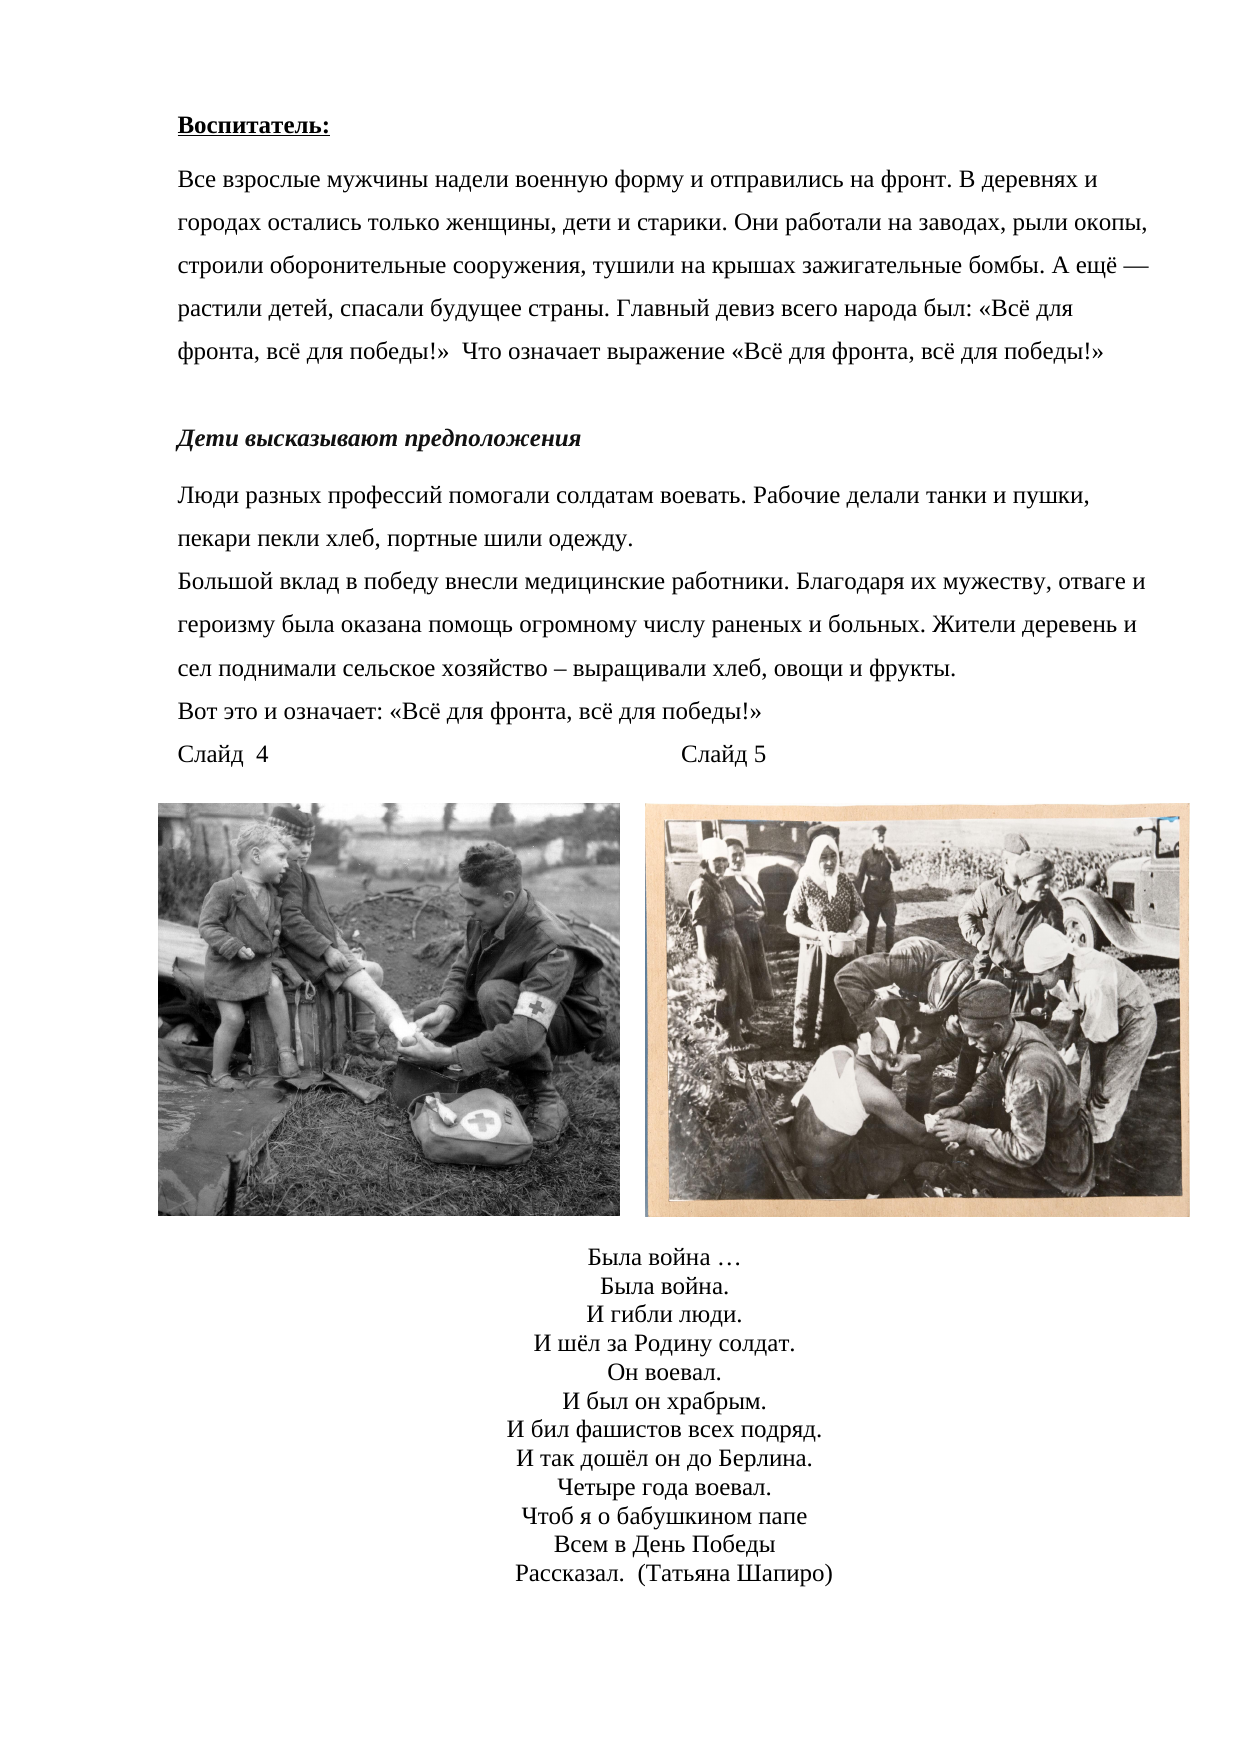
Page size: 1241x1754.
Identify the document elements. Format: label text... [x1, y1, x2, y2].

text Слайд 4 Слайд 5 [177, 739, 1152, 768]
text И шёл за Родину солдат. [177, 1328, 1152, 1357]
text Все взрослые мужчины надели военную форму и отправились на фронт. В деревнях и городах остались только женщины, дети и старики. Они работали на заводах, рыли окопы, строили оборонительные сооружения, тушили на крышах зажигательные бомбы. А ещё — растили детей, спасали будущее страны. Главный девиз всего народа был: «Всё для фронта, всё для победы!» Что означает выражение «Всё для фронта, всё для победы!» [177, 164, 1152, 365]
text Всем в День Победы [177, 1529, 1152, 1558]
text Чтоб я о бабушкином папе [177, 1501, 1152, 1529]
text Он воевал. [177, 1357, 1152, 1386]
picture [645, 803, 1190, 1217]
text И так дошёл он до Берлина. [177, 1443, 1152, 1472]
text Рассказал. (Татьяна Шапиро) [177, 1558, 1152, 1644]
text И был он храбрым. [177, 1386, 1152, 1414]
text Воспитатель: [177, 110, 1152, 139]
text И гибли люди. [177, 1299, 1152, 1328]
text Люди разных профессий помогали солдатам воевать. Рабочие делали танки и пушки, пекари пекли хлеб, портные шили одежду. Большой вклад в победу внесли медицинские работники. Благодаря их мужеству, отваге и героизму была оказана помощь огромному числу раненых и больных. Жители деревень и сел поднимали сельское хозяйство – выращивали хлеб, овощи и фрукты. [177, 480, 1152, 681]
text Четыре года воевал. [177, 1472, 1152, 1501]
text Вот это и означает: «Всё для фронта, всё для победы!» [177, 696, 1152, 724]
text Дети высказывают предположения [177, 423, 1152, 451]
text И бил фашистов всех подряд. [177, 1414, 1152, 1443]
text Была война. [177, 1271, 1152, 1299]
picture [158, 803, 620, 1216]
